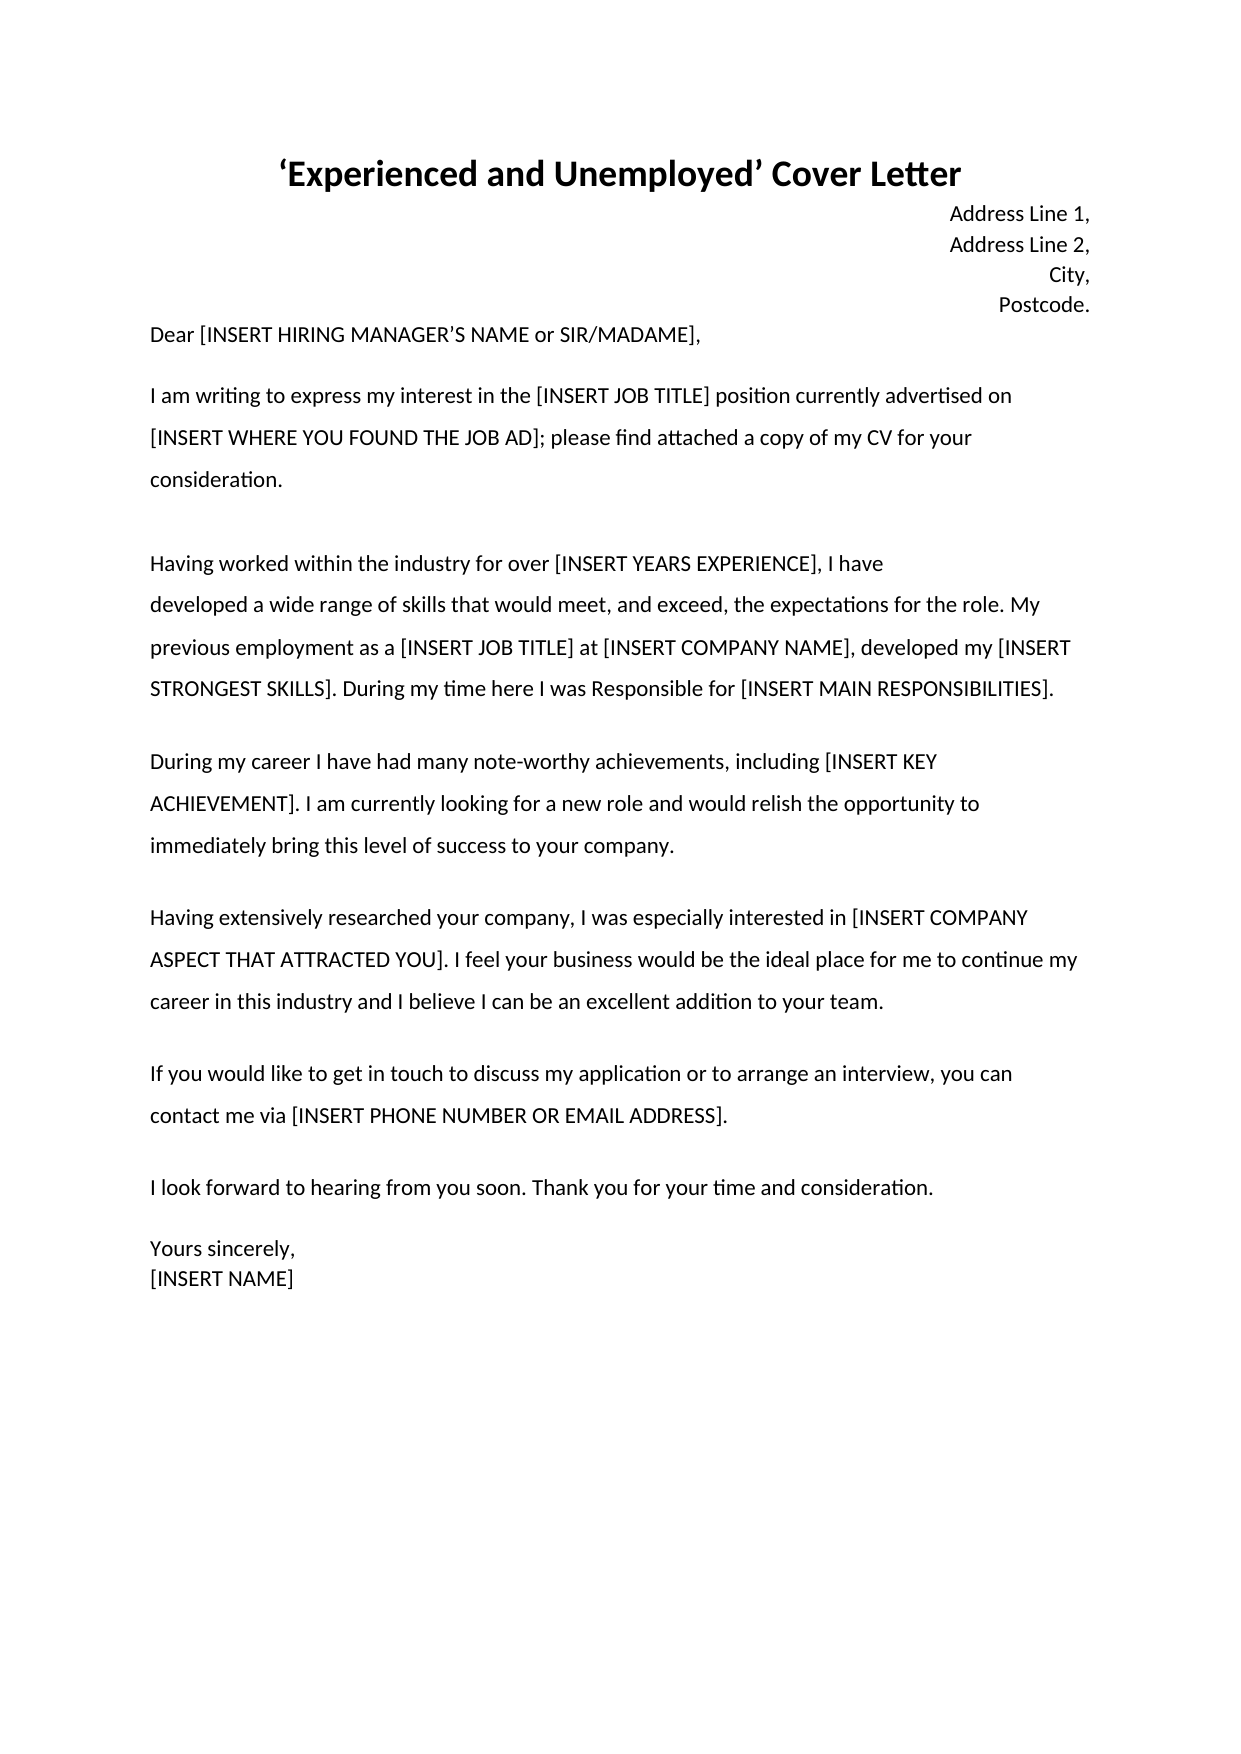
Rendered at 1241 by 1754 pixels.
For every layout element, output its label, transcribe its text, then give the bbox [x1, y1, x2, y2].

text Dear [INSERT HIRING MANAGER’S NAME or SIR/MADAME], [150, 320, 1090, 348]
text Having worked within the industry for over [INSERT YEARS EXPERIENCE], I have [150, 549, 1090, 577]
text [INSERT WHERE YOU FOUND THE JOB AD]; please find attached a copy of my CV for your [150, 423, 1090, 451]
text ‘Experienced and Unemployed’ Cover Letter [150, 150, 1090, 196]
text Address Line 2, [150, 230, 1090, 258]
text Yours sincerely, [150, 1234, 1090, 1262]
text Postcode. [150, 290, 1090, 318]
text If you would like to get in touch to discuss my application or to arrange an interview, you can [150, 1059, 1090, 1087]
text Having extensively researched your company, I was especially interested in [INSERT COMPANY ASPECT THAT ATTRACTED YOU]. I feel your business would be the ideal place for me to continue my career in this industry and I believe I can be an excellent addition to your team. [150, 903, 1090, 1015]
text consideration. [150, 465, 1090, 493]
text City, [150, 260, 1090, 288]
text I look forward to hearing from you soon. Thank you for your time and consideration. [150, 1173, 1090, 1201]
text Address Line 1, [150, 199, 1090, 227]
text contact me via [INSERT PHONE NUMBER OR EMAIL ADDRESS]. [150, 1101, 1090, 1129]
text developed a wide range of skills that would meet, and exceed, the expectations for the role. My previous employment as a [INSERT JOB TITLE] at [INSERT COMPANY NAME], developed my [INSERT STRONGEST SKILLS]. During my time here I was Responsible for [INSERT MAIN RESPONSIBILITIES]. [150, 591, 1090, 703]
text During my career I have had many note-worthy achievements, including [INSERT KEY ACHIEVEMENT]. I am currently looking for a new role and would relish the opportunity to immediately bring this level of success to your company. [150, 747, 1090, 859]
text [INSERT NAME] [150, 1264, 1090, 1292]
text I am writing to express my interest in the [INSERT JOB TITLE] position currently advertised on [150, 381, 1090, 409]
